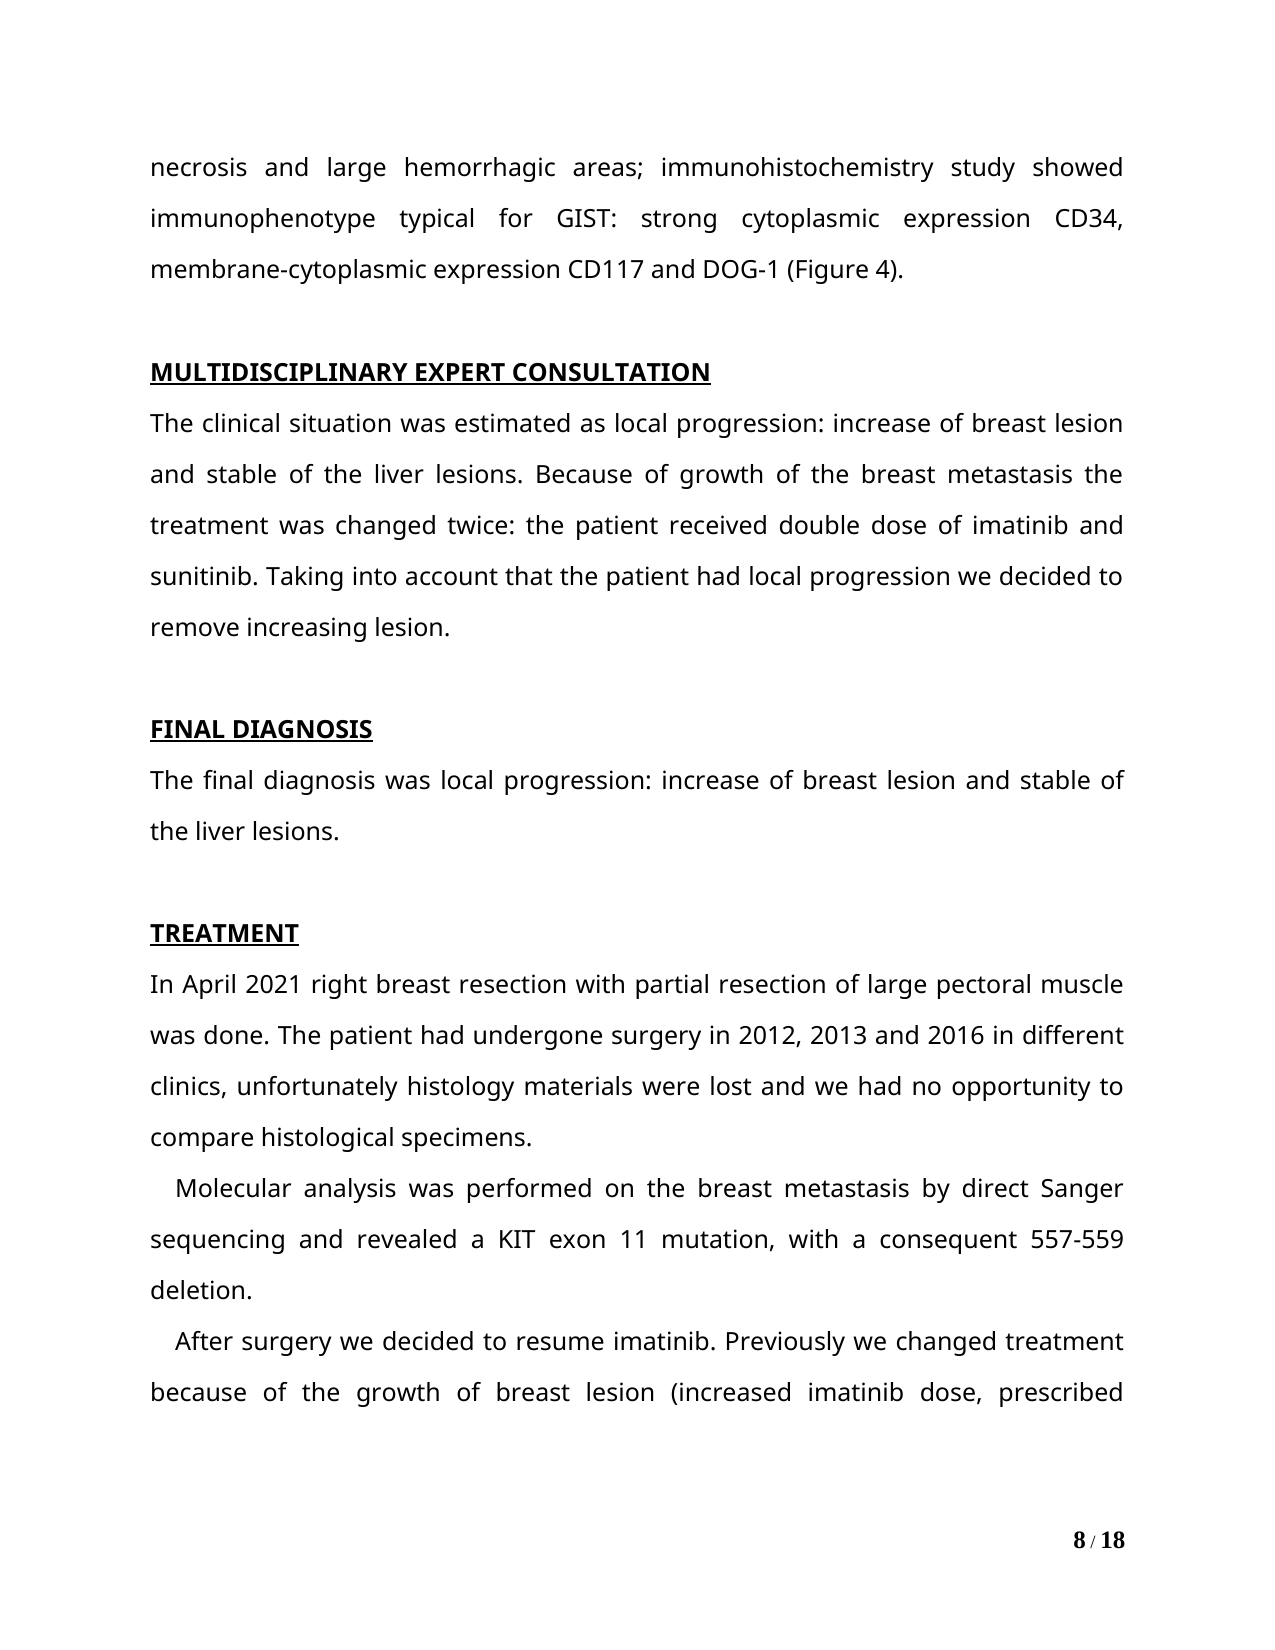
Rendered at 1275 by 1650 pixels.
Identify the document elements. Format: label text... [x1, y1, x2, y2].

text MULTIDISCIPLINARY EXPERT CONSULTATION [150, 354, 1125, 388]
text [150, 1324, 1125, 1409]
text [150, 150, 1125, 286]
text FINAL DIAGNOSIS [150, 711, 1125, 746]
text The final diagnosis was local progression: increase of breast lesion and stable of the liver lesions. [150, 762, 1125, 848]
text TREATMENT [150, 916, 1125, 950]
text Molecular analysis was performed on the breast metastasis by direct Sanger sequencing and revealed a KIT exon 11 mutation, with a consequent 557-559 deletion. [150, 1171, 1125, 1307]
text In April 2021 right breast resection with partial resection of large pectoral muscle was done. The patient had undergone surgery in 2012, 2013 and 2016 in different clinics, unfortunately histology materials were lost and we had no opportunity to compare histological specimens. [150, 967, 1125, 1154]
text The clinical situation was estimated as local progression: increase of breast lesion and stable of the liver lesions. Because of growth of the breast metastasis the treatment was changed twice: the patient received double dose of imatinib and sunitinib. Taking into account that the patient had local progression we decided to remove increasing lesion. [150, 405, 1125, 643]
